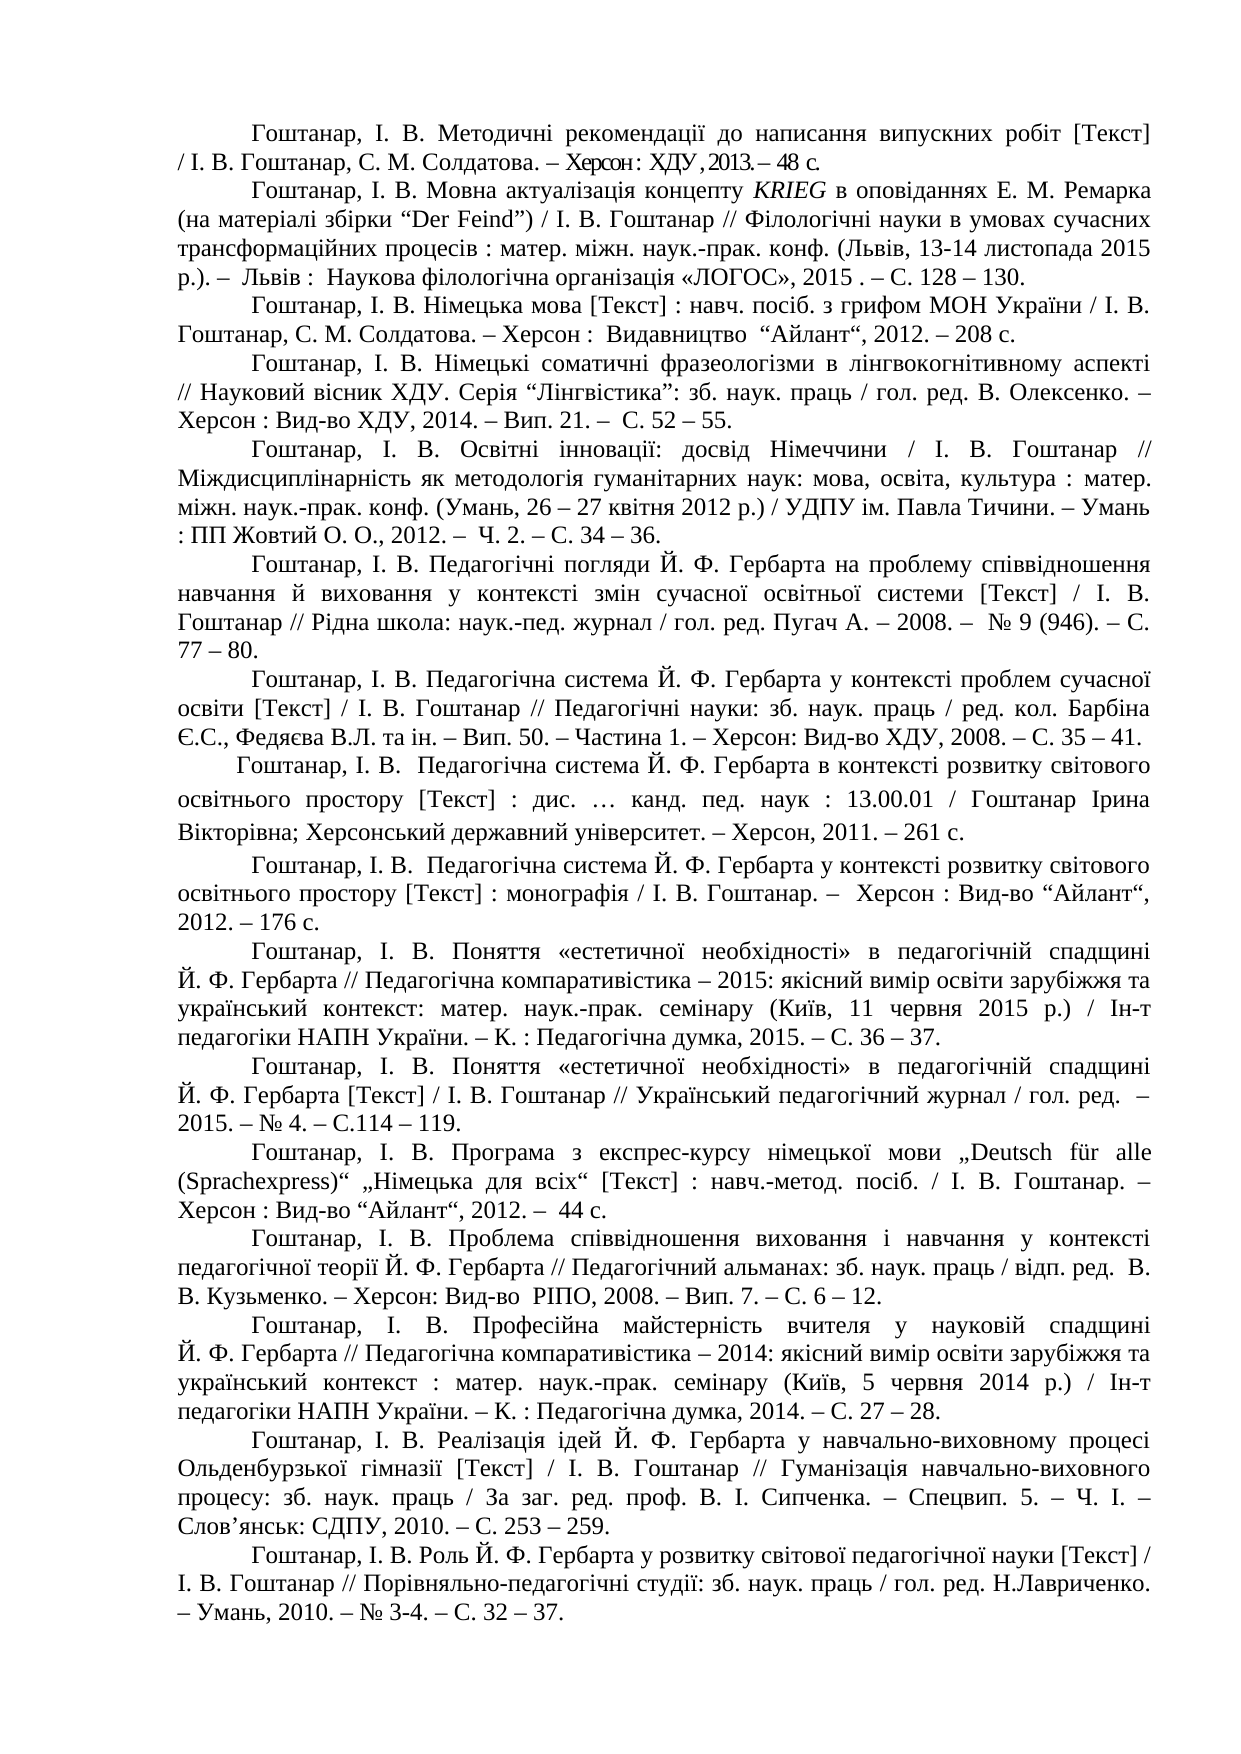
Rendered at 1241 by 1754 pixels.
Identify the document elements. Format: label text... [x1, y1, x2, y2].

text Гоштанар, І. В. Педагогічна система Й. Ф. Гербарта у контексті проблем сучасної освіти [Текст] / І. В. Гоштанар // Педагогічні науки: зб. наук. праць / ред. кол. Барбіна Є.С., Федяєва В.Л. та ін. – Вип. 50. – Частина 1. – Херсон: Вид-во ХДУ, 2008. – С. 35 – 41. [177, 664, 1152, 751]
text Гоштанар, І. В. Мовна актуалізація концепту Krieg в оповіданнях Е. М. Ремарка (на матеріалі збірки “Der Feind”) / І. В. Гоштанар // Філологічні науки в умовах сучасних трансформаційних процесів : матер. міжн. наук.-прак. конф. (Львів, 13-14 листопада 2015 р.). – Львів : Наукова філологічна організація «ЛОГОС», 2015 . – С. 128 – 130. [177, 176, 1152, 291]
text Гоштанар, І. В. Поняття «естетичної необхідності» в педагогічній спадщині Й. Ф. Гербарта [Текст] / І. В. Гоштанар // Український педагогічний журнал / гол. ред. – 2015. – № 4. – С.114 – 119. [177, 1051, 1152, 1137]
text Гоштанар, І. В. Німецька мова [Текст] : навч. посіб. з грифом МОН України / І. В. Гоштанар, С. М. Солдатова. – Херсон : Видавництво “Айлант“, 2012. – 208 с. [177, 291, 1152, 348]
text Гоштанар, І. В. Методичні рекомендації до написання випускних робіт [Текст] / І. В. Гоштанар, С. М. Солдатова. – Херсон : ХДУ , 2013. – 48 с. [177, 118, 1152, 176]
text Гоштанар, І. В. Освітні інновації: досвід Німеччини / І. В. Гоштанар // Міждисциплінарність як методологія гуманітарних наук: мова, освіта, культура : матер. міжн. наук.-прак. конф. (Умань, 26 – 27 квітня 2012 р.) / УДПУ ім. Павла Тичини. – Умань : ПП Жовтий О. О., 2012. – Ч. 2. – С. 34 – 36. [177, 434, 1152, 549]
text Гоштанар, І. В. Професійна майстерність вчителя у науковій спадщині Й. Ф. Гербарта // Педагогічна компаративістика – 2014: якісний вимір освіти зарубіжжя та український контекст : матер. наук.-прак. семінару (Київ, 5 червня 2014 р.) / Ін-т педагогіки НАПН України. – К. : Педагогічна думка, 2014. – С. 27 – 28. [177, 1310, 1152, 1425]
text Гоштанар, І. В. Проблема співвідношення виховання і навчання у контексті педагогічної теорії Й. Ф. Гербарта // Педагогічний альманах: зб. наук. праць / відп. ред. В. В. Кузьменко. – Херсон: Вид-во РІПО, 2008. – Вип. 7. – С. 6 – 12. [177, 1223, 1152, 1310]
text Гоштанар, І. В. Педагогічна система Й. Ф. Гербарта в контексті розвитку світового освітнього простору [Текст] : дис. … канд. пед. наук : 13.00.01 / Гоштанар Ірина Вікторівна; Херсонський державний університет. – Херсон, 2011. – 261 с. [177, 751, 1152, 845]
text Гоштанар, І. В. Роль Й. Ф. Гербарта у розвитку світової педагогічної науки [Текст] / І. В. Гоштанар // Порівняльно-педагогічні студії: зб. наук. праць / гол. ред. Н.Лавриченко. – Умань, 2010. – № 3-4. – С. 32 – 37. [177, 1540, 1152, 1626]
text Гоштанар, І. В. Педагогічна система Й. Ф. Гербарта у контексті розвитку світового освітнього простору [Текст] : монографія / І. В. Гоштанар. – Херсон : Вид-во “Айлант“, 2012. – 176 с. [177, 850, 1152, 936]
text Гоштанар, І. В. Програма з експрес-курсу німецької мови „Deutsch für alle (Sprachexpress)“ „Німецька для всіх“ [Текст] : навч.-метод. посіб. / І. В. Гоштанар. – Херсон : Вид-во “Айлант“, 2012. – 44 с. [177, 1137, 1152, 1223]
text Гоштанар, І. В. Поняття «естетичної необхідності» в педагогічній спадщині Й. Ф. Гербарта // Педагогічна компаративістика – 2015: якісний вимір освіти зарубіжжя та український контекст: матер. наук.-прак. семінару (Київ, 11 червня 2015 р.) / Ін-т педагогіки НАПН України. – К. : Педагогічна думка, 2015. – С. 36 – 37. [177, 936, 1152, 1051]
text Гоштанар, І. В. Педагогічні погляди Й. Ф. Гербарта на проблему співвідношення навчання й виховання у контексті змін сучасної освітньої системи [Текст] / І. В. Гоштанар // Рідна школа: наук.-пед. журнал / гол. ред. Пугач А. – 2008. – № 9 (946). – С. 77 – 80. [177, 549, 1152, 664]
text Гоштанар, І. В. Німецькі соматичні фразеологізми в лінгвокогнітивному аспекті // Науковий вісник ХДУ. Серія “Лінгвістика”: зб. наук. праць / гол. ред. В. Олексенко. – Херсон : Вид-во ХДУ, 2014. – Вип. 21. – С. 52 – 55. [177, 348, 1152, 434]
text Гоштанар, І. В. Реалізація ідей Й. Ф. Гербарта у навчально-виховному процесі Ольденбурзької гімназії [Текст] / І. В. Гоштанар // Гуманізація навчально-виховного процесу: зб. наук. праць / За заг. ред. проф. В. І. Сипченка. – Спецвип. 5. – Ч. І. – Слов’янськ: СДПУ, 2010. – С. 253 – 259. [177, 1425, 1152, 1540]
